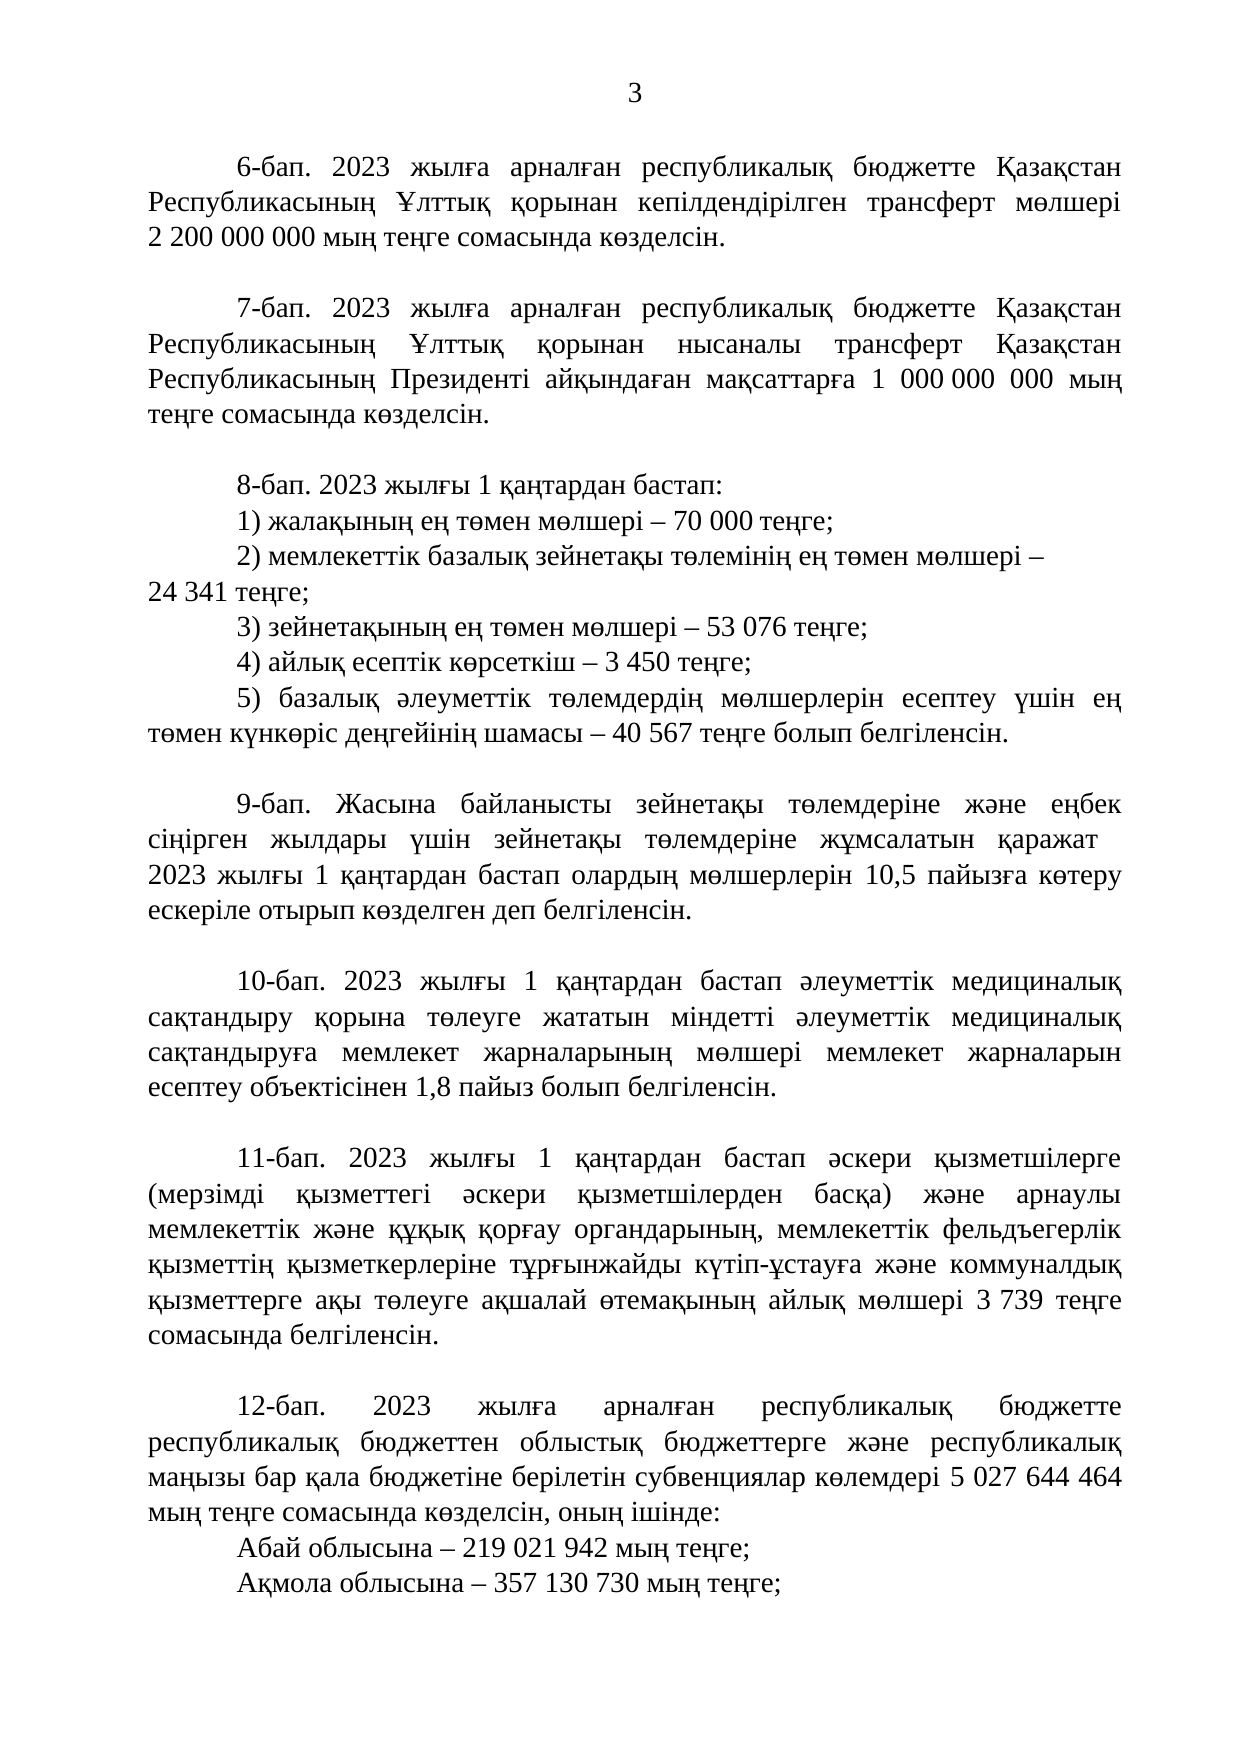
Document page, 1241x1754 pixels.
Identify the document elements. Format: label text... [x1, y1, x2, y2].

text Абай облысына – 219 021 942 мың теңге; [148, 1529, 1122, 1564]
text 12-бап. 2023 жылға арналған республикалық бюджетте республикалық бюджеттен облыстық бюджеттерге және республикалық маңызы бар қала бюджетіне берiлетiн субвенциялар көлемдерi 5 027 644 464 мың теңге сомасында көзделсiн, оның iшiнде: [148, 1387, 1122, 1529]
text 24 341 теңге; [148, 573, 1122, 608]
text 10-бап. 2023 жылғы 1 қаңтардан бастап әлеуметтік медициналық сақтандыру қорына төлеуге жататын міндетті әлеуметтік медициналық сақтандыруға мемлекет жарналарының мөлшері мемлекет жарналарын есептеу объектісінен 1,8 пайыз болып белгiленсiн. [148, 962, 1122, 1104]
text 8-бап. 2023 жылғы 1 қаңтардан бастап: [148, 466, 1122, 502]
text 2) мемлекеттік базалық зейнетақы төлемінің ең төмен мөлшері – [148, 537, 1122, 573]
text 5) базалық әлеуметтiк төлемдердiң мөлшерлерiн есептеу үшiн ең төмен күнкөрiс деңгейiнiң шамасы – 40 567 теңге болып белгiленсiн. [148, 679, 1122, 750]
text 1) жалақының ең төмен мөлшерi – 70 000 теңге; [148, 502, 1122, 537]
text 7-бап. 2023 жылға арналған республикалық бюджетте Қазақстан Республикасының Ұлттық қорынан нысаналы трансферт Қазақстан Республикасының Президенті айқындаған мақсаттарға 1 000 000 000 мың теңге сомасында көзделсін. [148, 289, 1122, 431]
text 6-бап. 2023 жылға арналған республикалық бюджетте Қазақстан Республикасының Ұлттық қорынан кепiлдендірiлген трансферт мөлшерi 2 200 000 000 мың теңге сомасында көзделсiн. [148, 148, 1122, 254]
text 11-бап. 2023 жылғы 1 қаңтардан бастап әскери қызметшілерге (мерзiмдi қызметтегі әскери қызметшілерден басқа) және арнаулы мемлекеттік және құқық қорғау органдарының, мемлекеттік фельдъегерлік қызметтің қызметкерлеріне тұрғынжайды күтіп-ұстауға және коммуналдық қызметтерге ақы төлеуге ақшалай өтемақының айлық мөлшерi 3 739 теңге сомасында белгiленсiн. [148, 1139, 1122, 1352]
text Ақмола облысына – 357 130 730 мың теңге; [148, 1564, 1122, 1600]
text 4) айлық есептiк көрсеткiш – 3 450 теңге; [148, 643, 1122, 679]
text 3) зейнетақының ең төмен мөлшерi – 53 076 теңге; [148, 608, 1122, 643]
text 9-бап. Жасына байланысты зейнетақы төлемдеріне және еңбек сіңірген жылдары үшін зейнетақы төлемдеріне жұмсалатын қаражат 2023 жылғы 1 қаңтардан бастап олардың мөлшерлерін 10,5 пайызға көтеру ескеріле отырып көзделген деп белгіленсін. [148, 785, 1122, 927]
